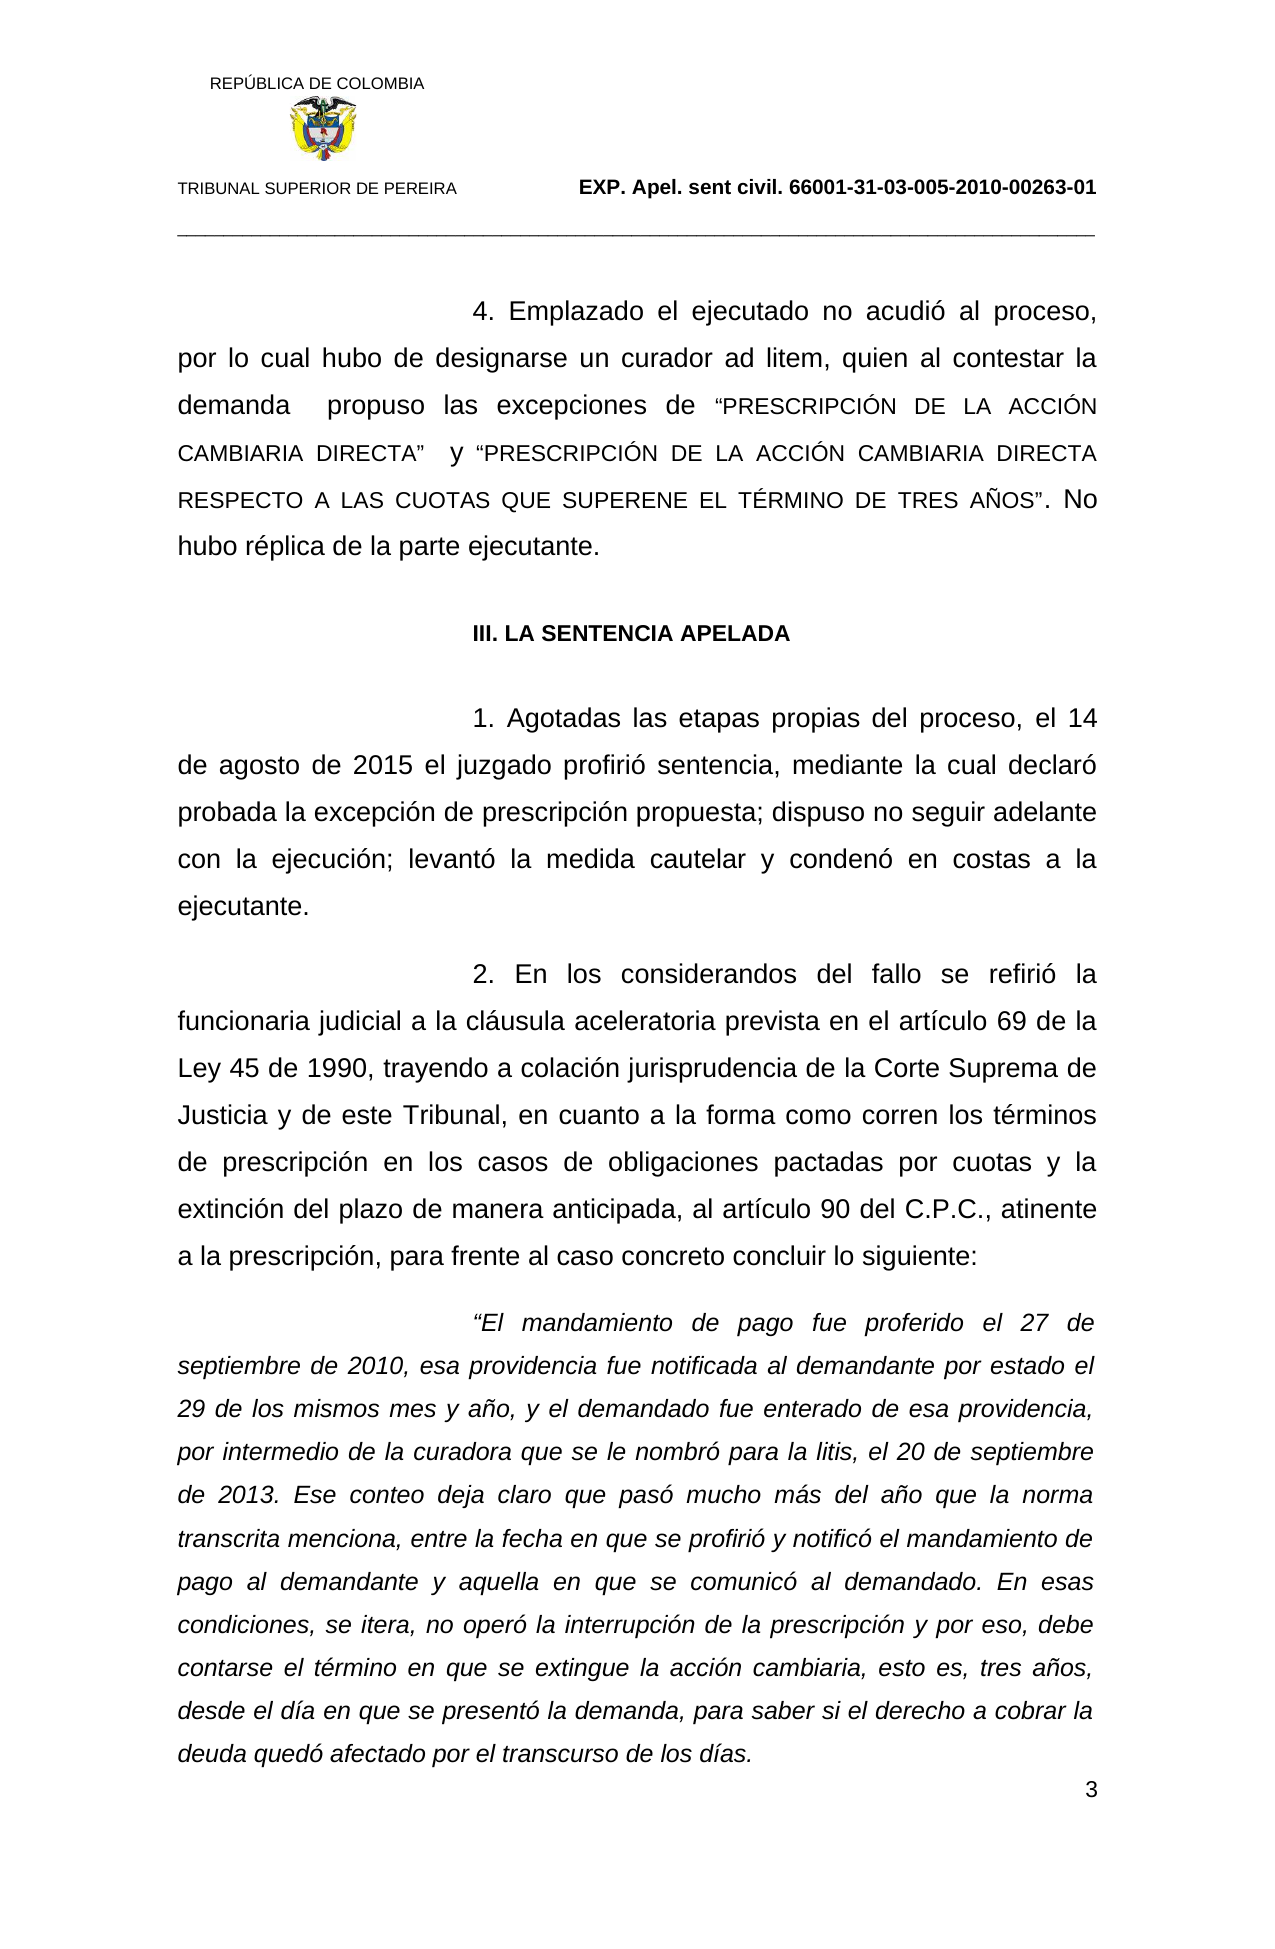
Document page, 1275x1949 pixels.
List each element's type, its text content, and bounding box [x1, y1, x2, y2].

text 2. En los considerandos del fallo se refirió la funcionaria judicial a la cláusula aceleratoria prevista en el artículo 69 de la Ley 45 de 1990, trayendo a colación jurisprudencia de la Corte Suprema de Justicia y de este Tribunal, en cuanto a la forma como corren los términos de prescripción en los casos de obligaciones pactadas por cuotas y la extinción del plazo de manera anticipada, al artículo 90 del C.P.C., atinente a la prescripción, para frente al caso concreto concluir lo siguiente: [177, 958, 1098, 1271]
picture [289, 96, 357, 161]
text III. LA SENTENCIA APELADA [177, 620, 1098, 646]
text 1. Agotadas las etapas propias del proceso, el 14 de agosto de 2015 el juzgado profirió sentencia, mediante la cual declaró probada la excepción de prescripción propuesta; dispuso no seguir adelante con la ejecución; levantó la medida cautelar y condenó en costas a la ejecutante. [177, 702, 1098, 921]
text 4. Emplazado el ejecutado no acudió al proceso, por lo cual hubo de designarse un curador ad litem, quien al contestar la demanda propuso las excepciones de “PRESCRIPCIÓN DE LA ACCIÓN CAMBIARIA DIRECTA” y “PRESCRIPCIÓN DE LA ACCIÓN CAMBIARIA DIRECTA RESPECTO A LAS CUOTAS QUE SUPERENE EL TÉRMINO DE TRES AÑOS”. No hubo réplica de la parte ejecutante. [177, 295, 1098, 561]
text “El mandamiento de pago fue proferido el 27 de septiembre de 2010, esa providencia fue notificada al demandante por estado el 29 de los mismos mes y año, y el demandado fue enterado de esa providencia, por intermedio de la curadora que se le nombró para la litis, el 20 de septiembre de 2013. Ese conteo deja claro que pasó mucho más del año que la norma transcrita menciona, entre la fecha en que se profirió y notificó el mandamiento de pago al demandante y aquella en que se comunicó al demandado. En esas condiciones, se itera, no operó la interrupción de la prescripción y por eso, debe contarse el término en que se extingue la acción cambiaria, esto es, tres años, desde el día en que se presentó la demanda, para saber si el derecho a cobrar la deuda quedó afectado por el transcurso de los días. [177, 1308, 1098, 1768]
